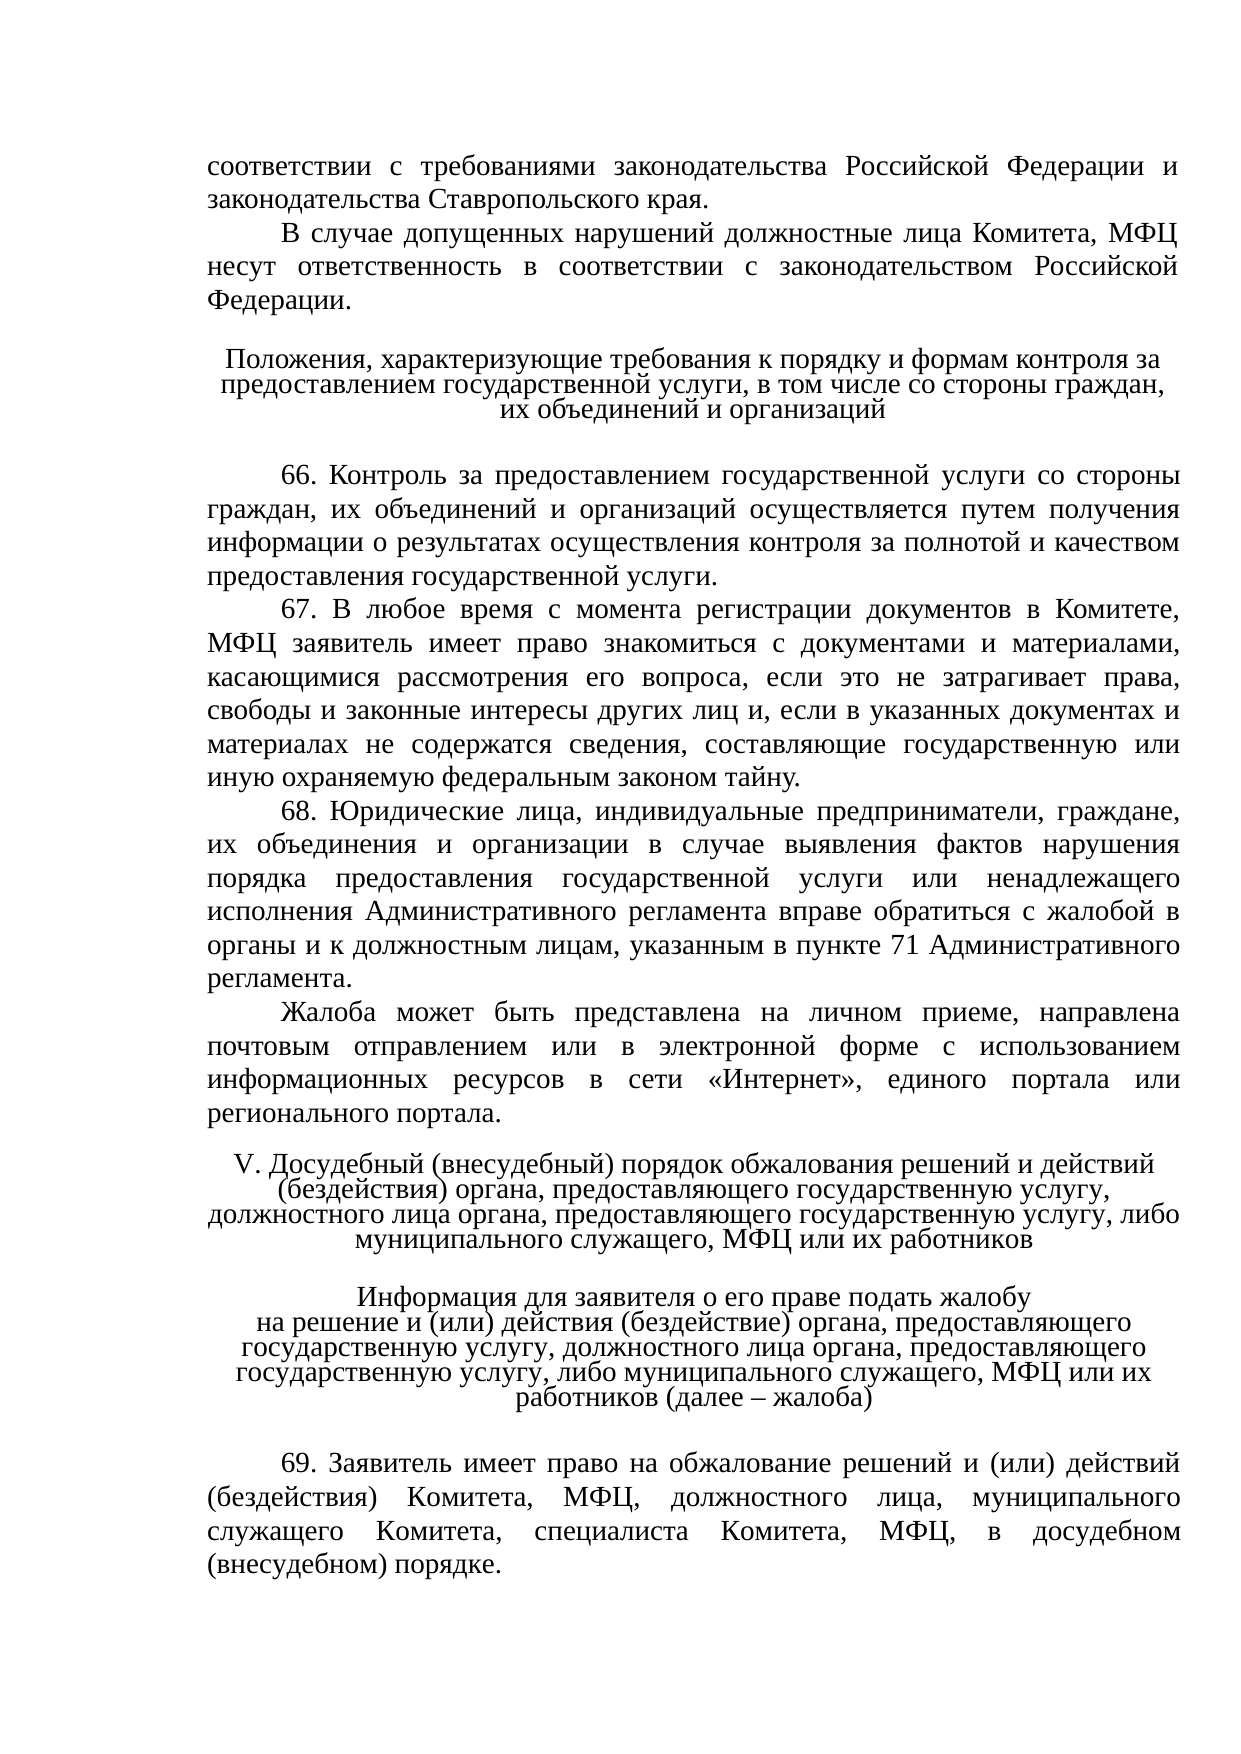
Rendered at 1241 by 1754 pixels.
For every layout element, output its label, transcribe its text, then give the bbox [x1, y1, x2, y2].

text V. Досудебный (внесудебный) порядок обжалования решений и действий (бездействия) органа, предоставляющего государственную услугу, должностного лица органа, предоставляющего государственную услугу, либо муниципального служащего, МФЦ или их работников [207, 1153, 1181, 1253]
text Информация для заявителя о его праве подать жалобу [404, 1287, 1181, 1312]
text соответствии с требованиями законодательства Российской Федерации и законодательства Ставропольского края. [207, 148, 1179, 215]
text 68. Юридические лица, индивидуальные предприниматели, граждане, их объединения и организации в случае выявления фактов нарушения порядка предоставления государственной услуги или ненадлежащего исполнения Административного регламента вправе обратиться с жалобой в органы и к должностным лицам, указанным в пункте 71 Административного регламента. [207, 793, 1181, 994]
text на решение и (или) действия (бездействие) органа, предоставляющего государственную услугу, должностного лица органа, предоставляющего государственную услугу, либо муниципального служащего, МФЦ или их работников (далее – жалоба) [207, 1312, 1181, 1412]
text 67. В любое время с момента регистрации документов в Комитете, МФЦ заявитель имеет право знакомиться с документами и материалами, касающимися рассмотрения его вопроса, если это не затрагивает права, свободы и законные интересы других лиц и, если в указанных документах и материалах не содержатся сведения, составляющие государственную или иную охраняемую федеральным законом тайну. [207, 592, 1181, 793]
text 66. Контроль за предоставлением государственной услуги со стороны граждан, их объединений и организаций осуществляется путем получения информации о результатах осуществления контроля за полнотой и качеством предоставления государственной услуги. [207, 457, 1181, 592]
text Жалоба может быть представлена на личном приеме, направлена почтовым отправлением или в электронной форме с использованием информационных ресурсов в сети «Интернет», единого портала или регионального портала. [207, 994, 1181, 1128]
text Информация для заявителя о его праве подать жалобу [207, 1287, 401, 1312]
text 69. Заявитель имеет право на обжалование решений и (или) действий (бездействия) Комитета, МФЦ, должностного лица, муниципального служащего Комитета, специалиста Комитета, МФЦ, в досудебном (внесудебном) порядке. [207, 1445, 1181, 1580]
text Положения, характеризующие требования к порядку и формам контроля за предоставлением государственной услуги, в том числе со стороны граждан, их объединений и организаций [207, 349, 1179, 424]
text В случае допущенных нарушений должностные лица Комитета, МФЦ несут ответственность в соответствии с законодательством Российской Федерации. [207, 215, 1179, 315]
